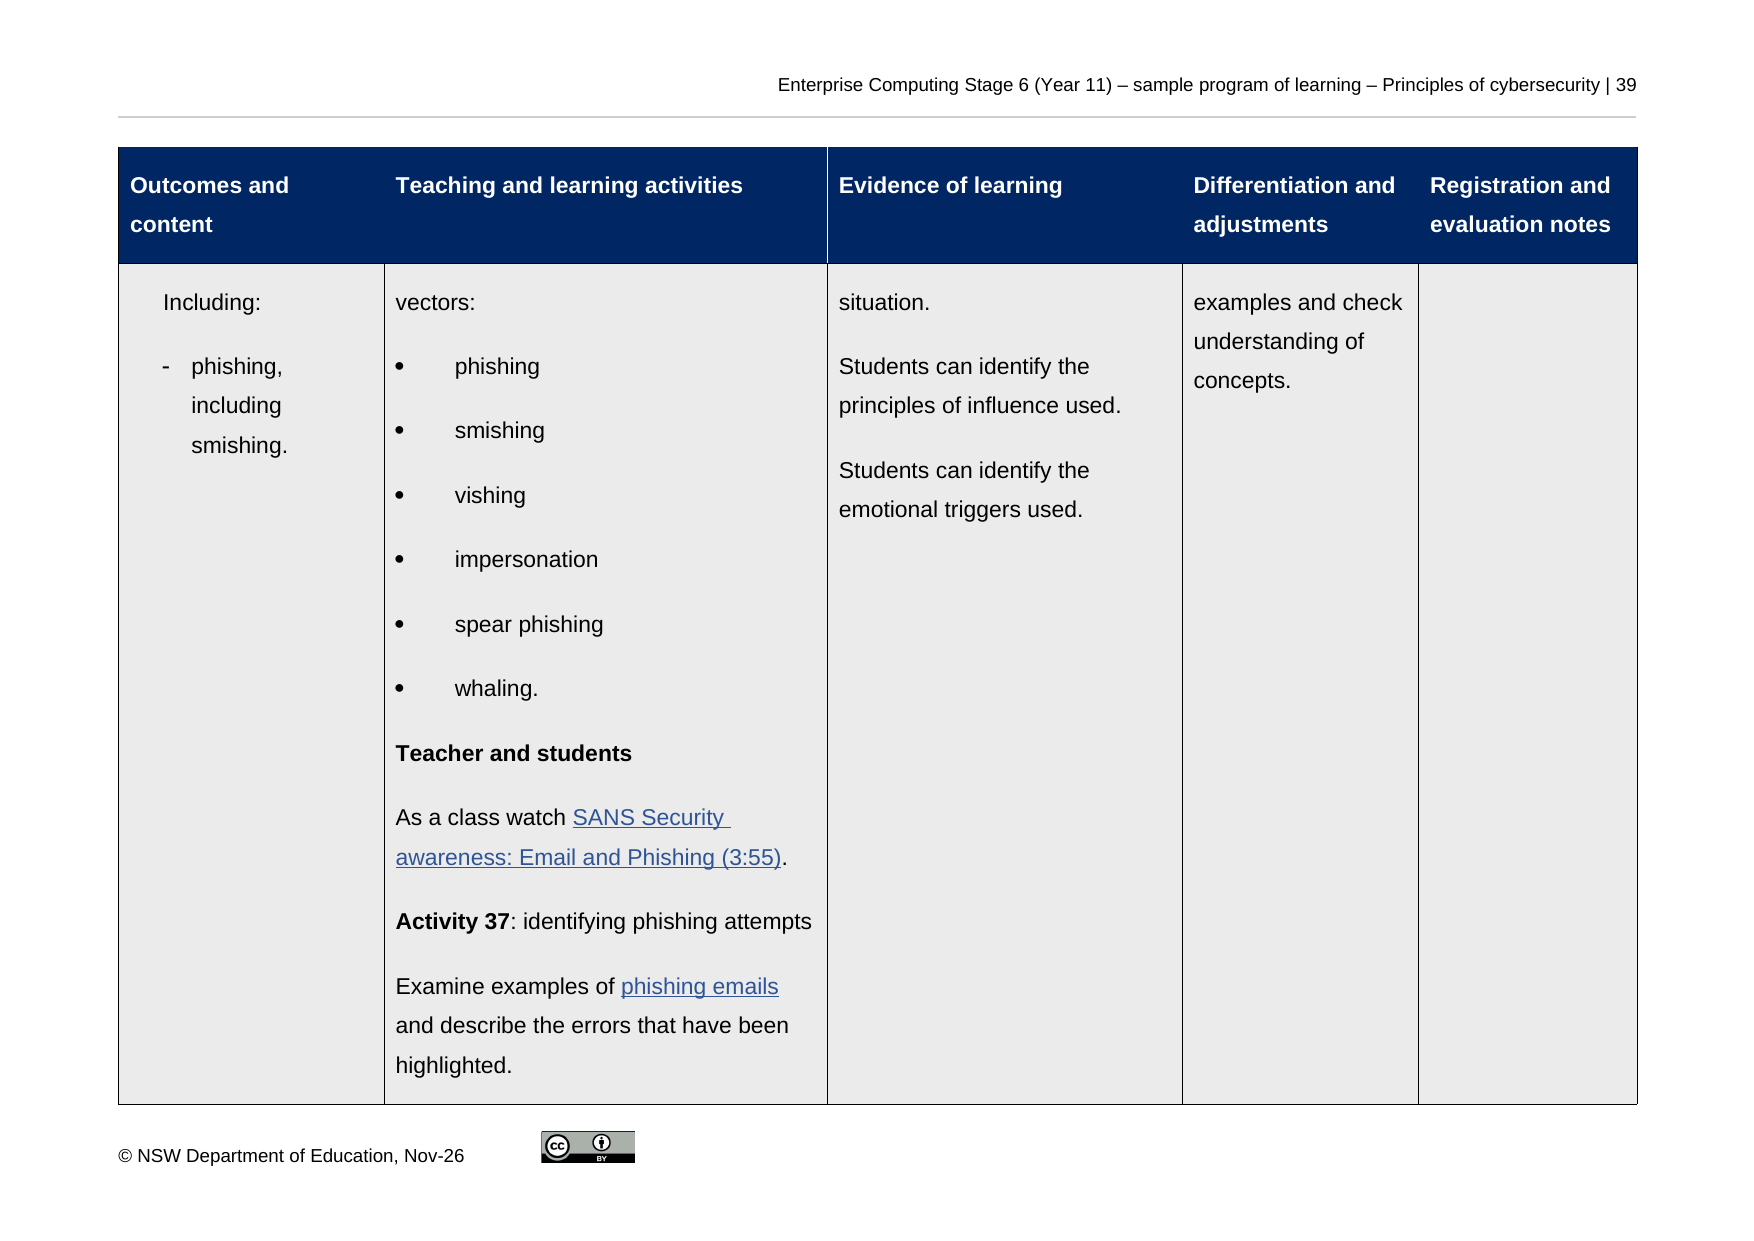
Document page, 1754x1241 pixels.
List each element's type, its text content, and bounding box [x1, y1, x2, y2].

table_header Differentiation and adjustments [1182, 147, 1419, 263]
picture [541, 1131, 635, 1163]
table_header Teaching and learning activities [384, 147, 827, 263]
table_header Evidence of learning [828, 147, 1182, 263]
table_header Outcomes and content [119, 147, 384, 263]
table_cell [1419, 264, 1637, 1104]
table_cell Content: Students: investigate cybercrime threats to an enterprise Including: phishing, including smishing. [119, 264, 384, 1104]
table_header Registration and evaluation notes [1419, 147, 1637, 263]
